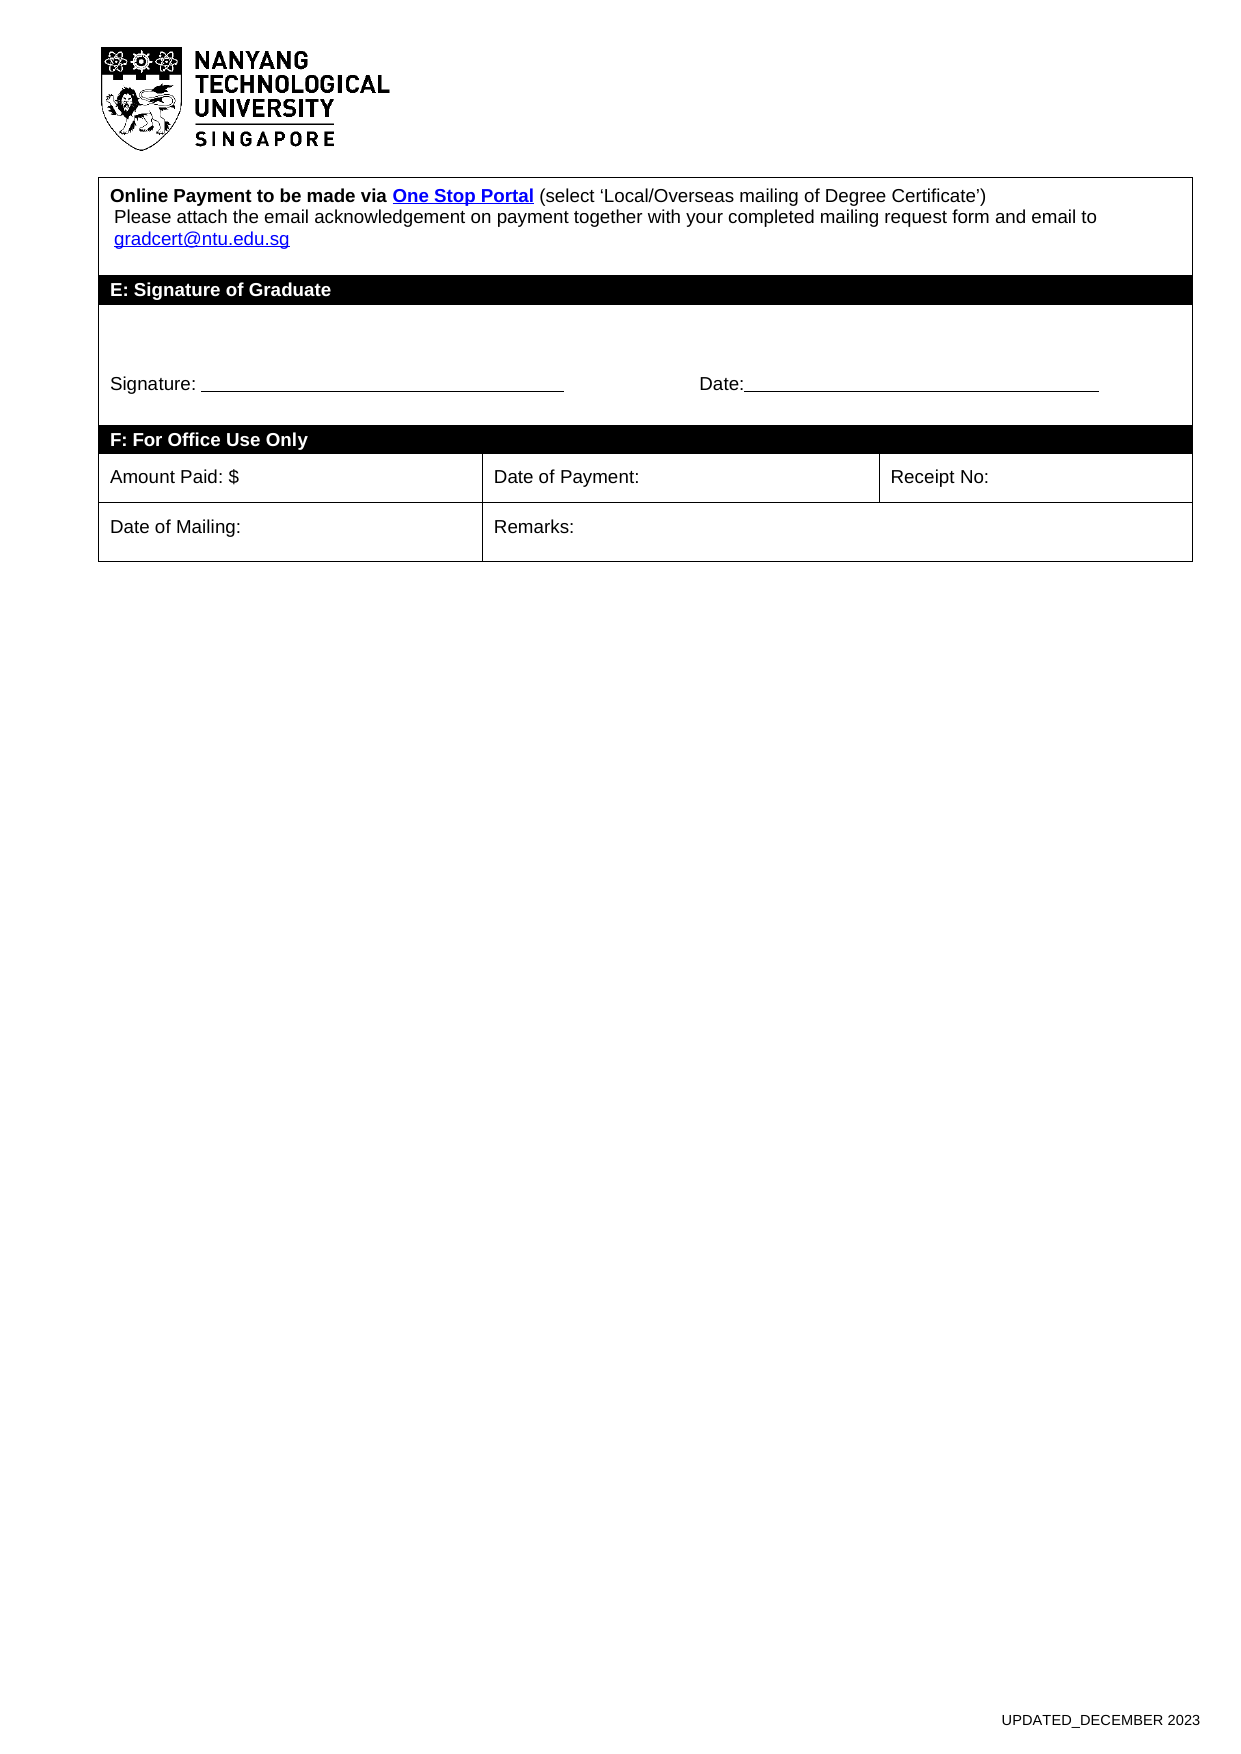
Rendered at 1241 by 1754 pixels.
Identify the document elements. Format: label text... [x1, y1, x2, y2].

table_cell Online Payment to be made via One Stop Portal (select ‘Local/Overseas mailing of Degree Certificate’) Please attach the email acknowledgement on payment together with your completed mailing request form and email to gradcert@ntu.edu.sg [99, 178, 1192, 275]
table_cell Signature: Date: [99, 305, 1192, 425]
table_cell Date of Mailing: [99, 503, 482, 561]
table_cell Amount Paid: $ [99, 454, 482, 502]
table_cell Remarks: [483, 503, 1192, 561]
table_cell Receipt No: [880, 454, 1192, 502]
picture [98, 44, 394, 154]
table_cell Date of Payment: [483, 454, 879, 502]
table_cell F: For Office Use Only [99, 426, 1192, 453]
table_cell E: Signature of Graduate [99, 276, 1192, 304]
